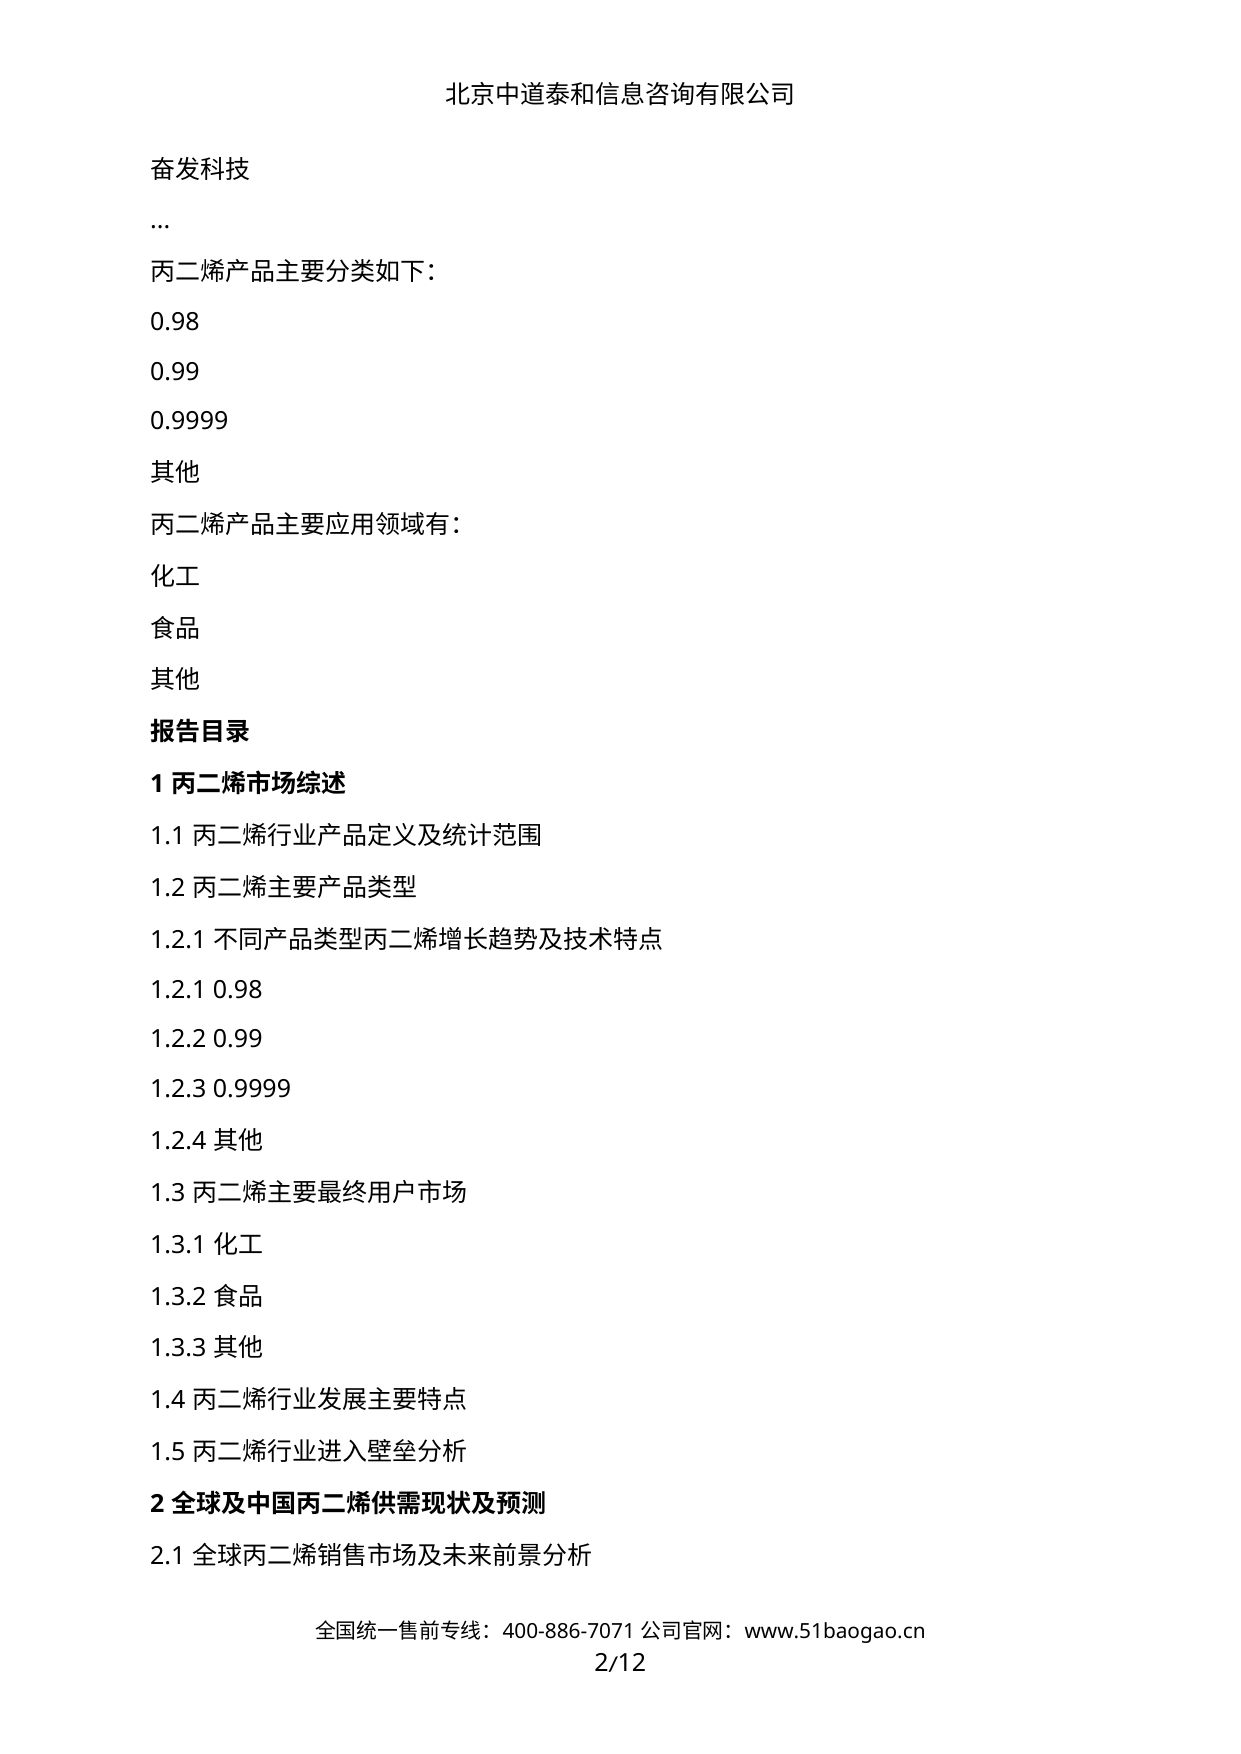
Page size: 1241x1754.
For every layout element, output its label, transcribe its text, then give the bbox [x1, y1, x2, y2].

text 1.3.3 其他 [150, 1328, 1090, 1364]
text 1.2.1 0.98 [150, 971, 1090, 1005]
text ... [150, 202, 1090, 236]
text 0.98 [150, 303, 1090, 337]
text 1.3 丙二烯主要最终用户市场 [150, 1172, 1090, 1208]
text 其他 [150, 660, 1090, 696]
text 1.3.1 化工 [150, 1224, 1090, 1260]
text 奋发科技 [150, 150, 1090, 186]
text 1.2.4 其他 [150, 1120, 1090, 1157]
text 2.1 全球丙二烯销售市场及未来前景分析 [150, 1535, 1090, 1572]
text 1.2.3 0.9999 [150, 1071, 1090, 1105]
text 1.1 丙二烯行业产品定义及统计范围 [150, 816, 1090, 852]
text 0.9999 [150, 403, 1090, 437]
text 报告目录 [150, 712, 1090, 748]
text 化工 [150, 556, 1090, 592]
text 其他 [150, 452, 1090, 489]
text 1 丙二烯市场综述 [150, 764, 1090, 800]
text 0.99 [150, 353, 1090, 387]
text 1.2 丙二烯主要产品类型 [150, 867, 1090, 904]
text 1.2.1 不同产品类型丙二烯增长趋势及技术特点 [150, 919, 1090, 956]
text 2 全球及中国丙二烯供需现状及预测 [150, 1483, 1090, 1520]
text 食品 [150, 608, 1090, 644]
text 丙二烯产品主要分类如下： [150, 252, 1090, 288]
text 1.4 丙二烯行业发展主要特点 [150, 1380, 1090, 1416]
text 1.2.2 0.99 [150, 1021, 1090, 1055]
text 丙二烯产品主要应用领域有： [150, 504, 1090, 541]
text 1.5 丙二烯行业进入壁垒分析 [150, 1432, 1090, 1468]
text 1.3.2 食品 [150, 1276, 1090, 1312]
